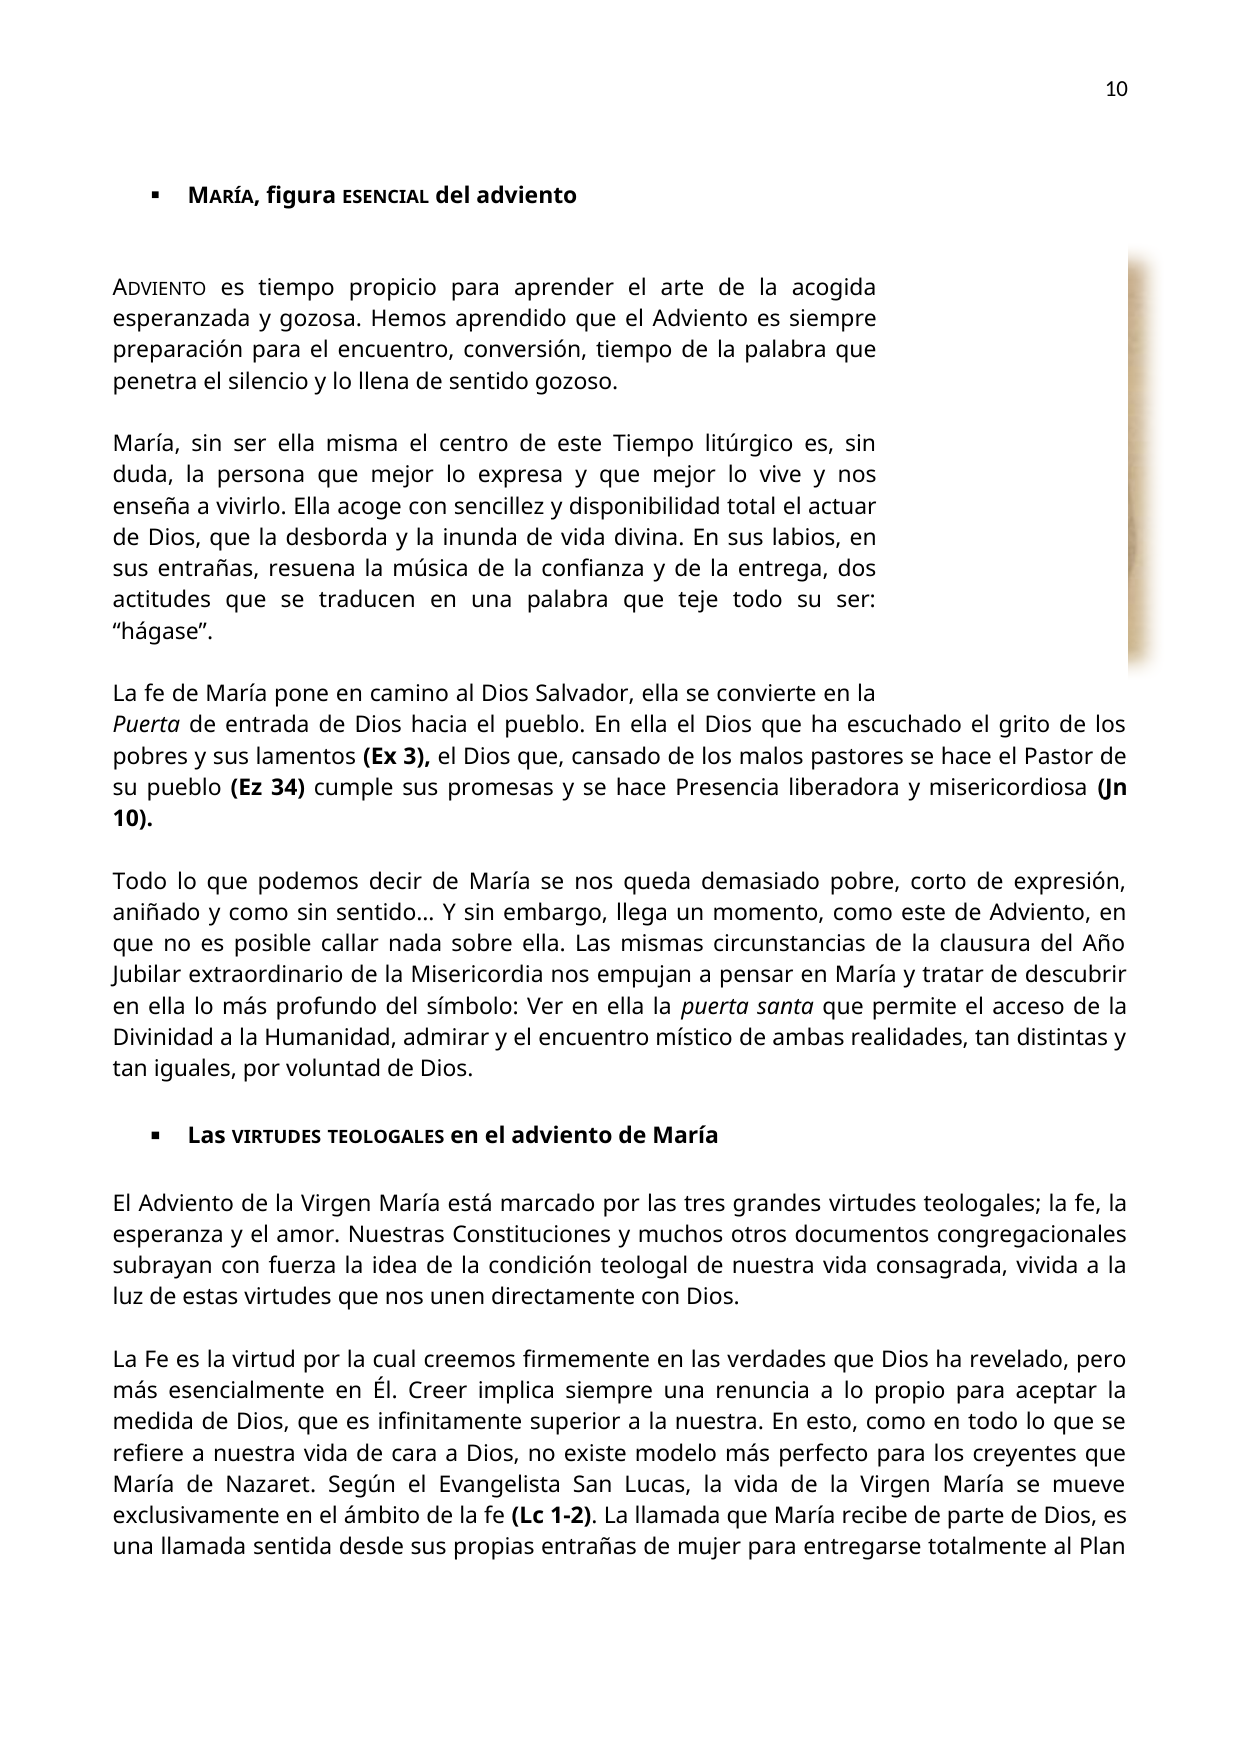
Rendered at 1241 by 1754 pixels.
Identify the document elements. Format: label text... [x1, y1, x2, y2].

text María, sin ser ella misma el centro de este Tiempo litúrgico es, sin duda, la persona que mejor lo expresa y que mejor lo vive y nos enseña a vivirlo. Ella acoge con sencillez y disponibilidad total el actuar de Dios, que la desborda y la inunda de vida divina. En sus labios, en sus entrañas, resuena la música de la confianza y de la entrega, dos actitudes que se traducen en una palabra que teje todo su ser: “hágase”. [112, 427, 1128, 646]
list María, figura esencial del adviento [150, 179, 1128, 210]
text El Adviento de la Virgen María está marcado por las tres grandes virtudes teologales; la fe, la esperanza y el amor. Nuestras Constituciones y muchos otros documentos congregacionales subrayan con fuerza la idea de la condición teologal de nuestra vida consagrada, vivida a la luz de estas virtudes que nos unen directamente con Dios. [112, 1186, 1128, 1311]
text La fe de María pone en camino al Dios Salvador, ella se convierte en la Puerta de entrada de Dios hacia el pueblo. En ella el Dios que ha escuchado el grito de los pobres y sus lamentos (Ex 3), el Dios que, cansado de los malos pastores se hace el Pastor de su pueblo (Ez 34) cumple sus promesas y se hace Presencia liberadora y misericordiosa (Jn 10). [112, 677, 1128, 833]
text Todo lo que podemos decir de María se nos queda demasiado pobre, corto de expresión, aniñado y como sin sentido… Y sin embargo, llega un momento, como este de Adviento, en que no es posible callar nada sobre ella. Las mismas circunstancias de la clausura del Año Jubilar extraordinario de la Misericordia nos empujan a pensar en María y tratar de descubrir en ella lo más profundo del símbolo: Ver en ella la puerta santa que permite el acceso de la Divinidad a la Humanidad, admirar y el encuentro místico de ambas realidades, tan distintas y tan iguales, por voluntad de Dios. [112, 864, 1128, 1083]
text Adviento es tiempo propicio para aprender el arte de la acogida esperanzada y gozosa. Hemos aprendido que el Adviento es siempre preparación para el encuentro, conversión, tiempo de la palabra que penetra el silencio y lo llena de sentido gozoso. [112, 271, 1128, 396]
picture [1128, 275, 1133, 648]
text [112, 1343, 1128, 1561]
list Las virtudes teologales en el adviento de María [150, 1114, 1128, 1151]
